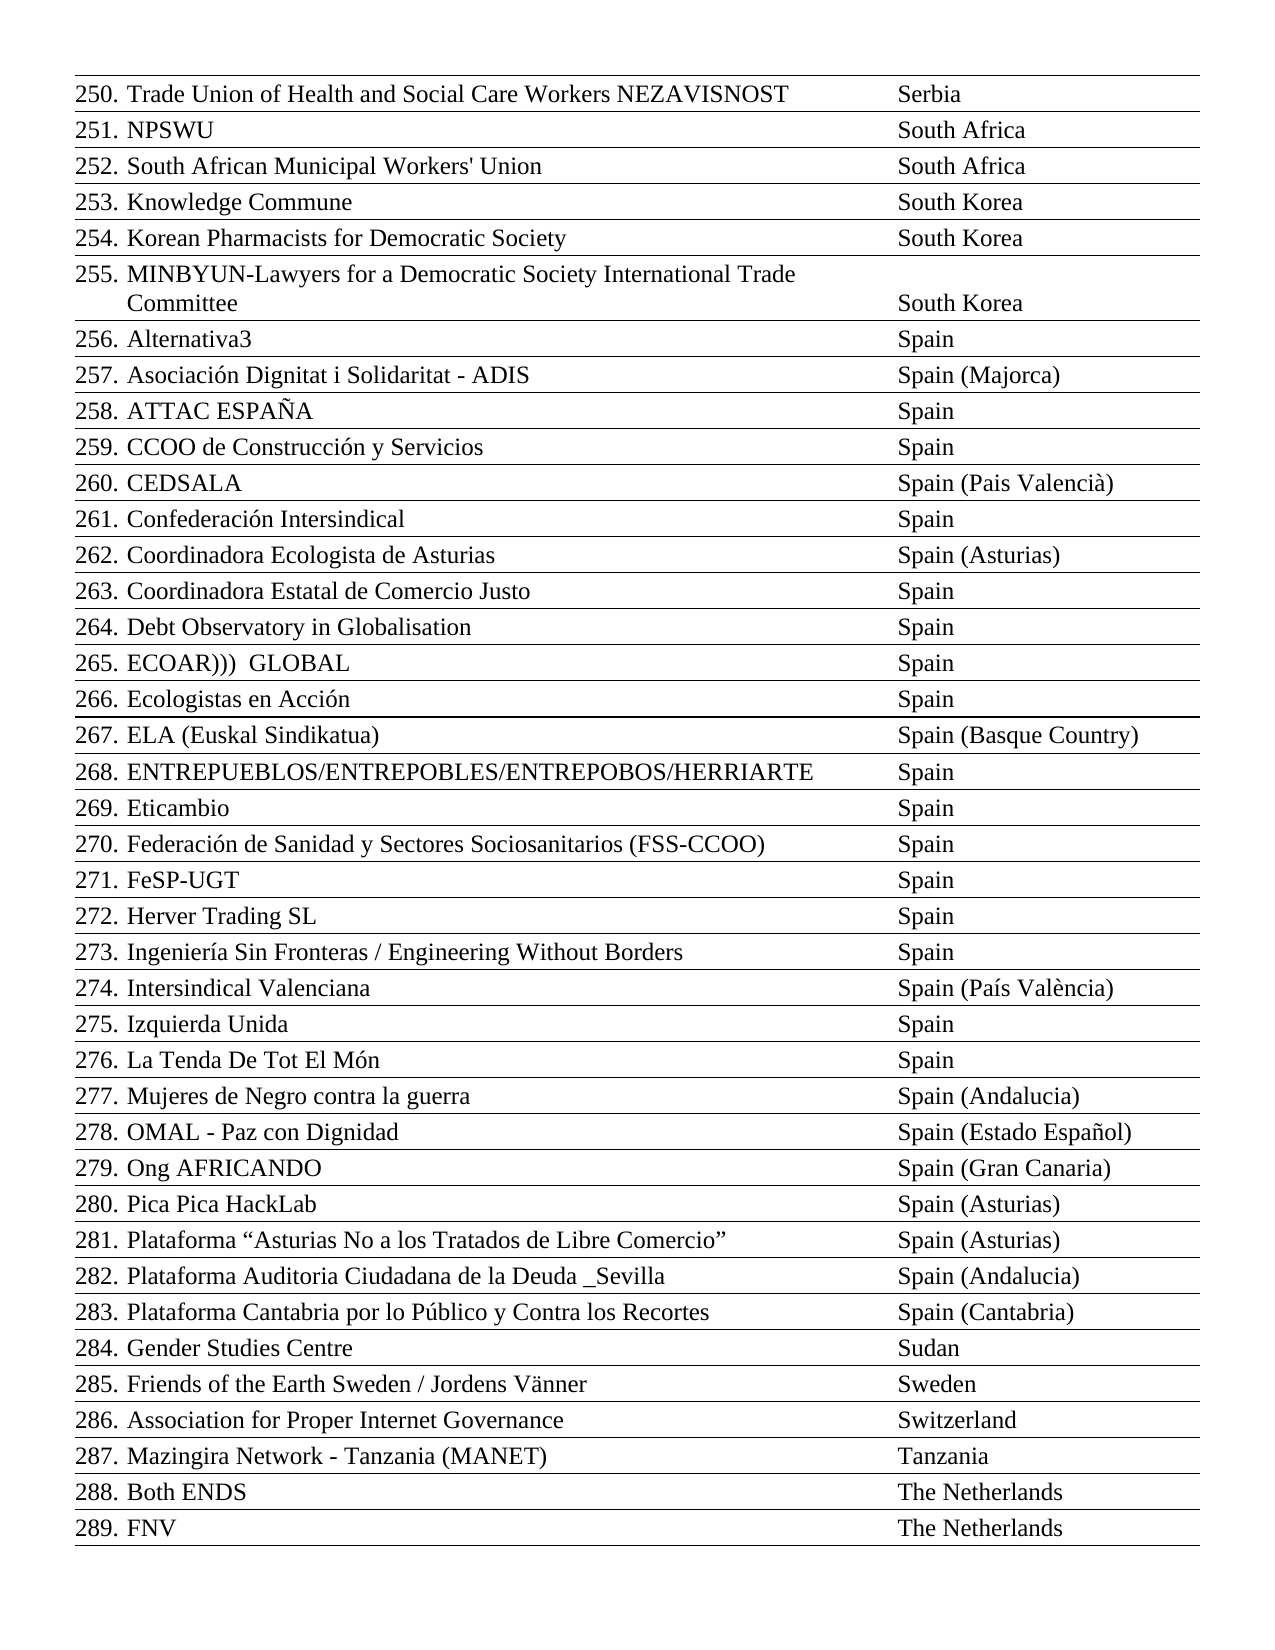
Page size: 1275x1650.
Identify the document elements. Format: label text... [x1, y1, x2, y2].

table_cell Spain [893, 754, 1200, 788]
table_cell Spain [893, 429, 1200, 464]
table_cell Alternativa3 [122, 321, 892, 356]
table_cell Trade Union of Health and Social Care Workers NEZAVISNOST [122, 76, 892, 111]
table_cell [75, 465, 122, 500]
table_cell [75, 1474, 122, 1509]
table_cell FeSP-UGT [122, 862, 892, 897]
table_cell Spain (Asturias) [893, 1186, 1200, 1221]
table_cell [75, 112, 122, 147]
table_cell Spain (Asturias) [893, 1222, 1200, 1257]
table_cell MINBYUN-Lawyers for a Democratic Society International Trade Committee [122, 256, 892, 320]
table_cell Spain (Cantabria) [893, 1294, 1200, 1329]
table_cell Spain (Andalucia) [893, 1258, 1200, 1293]
table_cell Spain [893, 1006, 1200, 1041]
table_cell Spain [893, 645, 1200, 680]
table_cell Serbia [893, 76, 1200, 111]
table_cell [75, 1402, 122, 1437]
table_cell [75, 429, 122, 464]
table_cell OMAL - Paz con Dignidad [122, 1114, 892, 1149]
table_cell Spain [893, 393, 1200, 428]
table_cell [75, 1114, 122, 1149]
table_cell [75, 1294, 122, 1329]
table_cell Spain (Asturias) [893, 537, 1200, 572]
table_cell [75, 256, 122, 320]
table_cell Spain [893, 934, 1200, 969]
table_cell Plataforma “Asturias No a los Tratados de Libre Comercio” [122, 1222, 892, 1257]
table_cell Sudan [893, 1330, 1200, 1365]
table_cell [75, 321, 122, 356]
table_cell [75, 970, 122, 1005]
table_cell Spain [893, 573, 1200, 608]
table_cell Plataforma Cantabria por lo Público y Contra los Recortes [122, 1294, 892, 1329]
table_cell Intersindical Valenciana [122, 970, 892, 1005]
table_cell CCOO de Construcción y Servicios [122, 429, 892, 464]
table_cell [75, 184, 122, 219]
table_cell [75, 934, 122, 969]
table_cell [75, 826, 122, 861]
table_cell Confederación Intersindical [122, 501, 892, 536]
table_cell Izquierda Unida [122, 1006, 892, 1041]
table_cell La Tenda De Tot El Món [122, 1042, 892, 1077]
table_cell [75, 898, 122, 933]
table_cell [75, 501, 122, 536]
table_cell [75, 148, 122, 183]
table_cell [75, 1366, 122, 1401]
table_cell Debt Observatory in Globalisation [122, 609, 892, 644]
table_cell [75, 573, 122, 608]
table_cell Switzerland [893, 1402, 1200, 1437]
table_cell Spain [893, 826, 1200, 861]
table_cell [75, 1186, 122, 1221]
table_cell Spain [893, 790, 1200, 824]
table_cell Gender Studies Centre [122, 1330, 892, 1365]
table_cell Friends of the Earth Sweden / Jordens Vänner [122, 1366, 892, 1401]
table_cell Spain [893, 501, 1200, 536]
table_cell Korean Pharmacists for Democratic Society [122, 220, 892, 255]
table_cell Spain (Pais Valencià) [893, 465, 1200, 500]
table_cell Asociación Dignitat i Solidaritat - ADIS [122, 357, 892, 392]
table_cell [75, 718, 122, 752]
table_cell Pica Pica HackLab [122, 1186, 892, 1221]
table_cell Mujeres de Negro contra la guerra [122, 1078, 892, 1113]
table_cell Spain (Majorca) [893, 357, 1200, 392]
table_cell South Africa [893, 112, 1200, 147]
table_cell The Netherlands [893, 1510, 1200, 1545]
table_cell [75, 393, 122, 428]
table_cell [75, 357, 122, 392]
table_cell Mazingira Network - Tanzania (MANET) [122, 1438, 892, 1473]
table_cell Spain [893, 862, 1200, 897]
table_cell Plataforma Auditoria Ciudadana de la Deuda _Sevilla [122, 1258, 892, 1293]
table_cell Ingeniería Sin Fronteras / Engineering Without Borders [122, 934, 892, 969]
table_cell [75, 1006, 122, 1041]
table_cell ECOAR))) GLOBAL [122, 645, 892, 680]
table_cell [75, 1150, 122, 1185]
table_cell [75, 76, 122, 111]
table_cell Both ENDS [122, 1474, 892, 1509]
table_cell [75, 1510, 122, 1545]
table_cell [75, 1258, 122, 1293]
table_cell [75, 681, 122, 716]
table_cell Federación de Sanidad y Sectores Sociosanitarios (FSS-CCOO) [122, 826, 892, 861]
table_cell [75, 1438, 122, 1473]
table_cell The Netherlands [893, 1474, 1200, 1509]
table_cell South Korea [893, 220, 1200, 255]
table_cell ELA (Euskal Sindikatua) [122, 718, 892, 752]
table_cell FNV [122, 1510, 892, 1545]
table_cell Ong AFRICANDO [122, 1150, 892, 1185]
table_cell NPSWU [122, 112, 892, 147]
table_cell Coordinadora Ecologista de Asturias [122, 537, 892, 572]
table_cell Spain (Andalucia) [893, 1078, 1200, 1113]
table_cell Spain [893, 1042, 1200, 1077]
table_cell Spain [893, 898, 1200, 933]
table_cell Herver Trading SL [122, 898, 892, 933]
table_cell Spain [893, 609, 1200, 644]
table_cell Spain (País València) [893, 970, 1200, 1005]
table_cell [75, 754, 122, 788]
table_cell [75, 1078, 122, 1113]
table_cell [75, 790, 122, 824]
table_cell Sweden [893, 1366, 1200, 1401]
table_cell ATTAC ESPAÑA [122, 393, 892, 428]
table_cell South Korea [893, 256, 1200, 320]
table_cell Tanzania [893, 1438, 1200, 1473]
table_cell Spain (Basque Country) [893, 718, 1200, 752]
table_cell [75, 1222, 122, 1257]
table_cell Association for Proper Internet Governance [122, 1402, 892, 1437]
table_cell Spain (Estado Español) [893, 1114, 1200, 1149]
table_cell CEDSALA [122, 465, 892, 500]
table_cell South African Municipal Workers' Union [122, 148, 892, 183]
table_cell [75, 537, 122, 572]
table_cell Spain [893, 321, 1200, 356]
table_cell Ecologistas en Acción [122, 681, 892, 716]
table_cell [75, 609, 122, 644]
table_cell [75, 645, 122, 680]
table_cell Spain (Gran Canaria) [893, 1150, 1200, 1185]
table_cell Coordinadora Estatal de Comercio Justo [122, 573, 892, 608]
table_cell ENTREPUEBLOS/ENTREPOBLES/ENTREPOBOS/HERRIARTE [122, 754, 892, 788]
table_cell [75, 1330, 122, 1365]
table_cell Knowledge Commune [122, 184, 892, 219]
table_cell South Korea [893, 184, 1200, 219]
table_cell [75, 220, 122, 255]
table_cell [75, 1042, 122, 1077]
table_cell Eticambio [122, 790, 892, 824]
table_cell South Africa [893, 148, 1200, 183]
table_cell [75, 862, 122, 897]
table_cell Spain [893, 681, 1200, 716]
